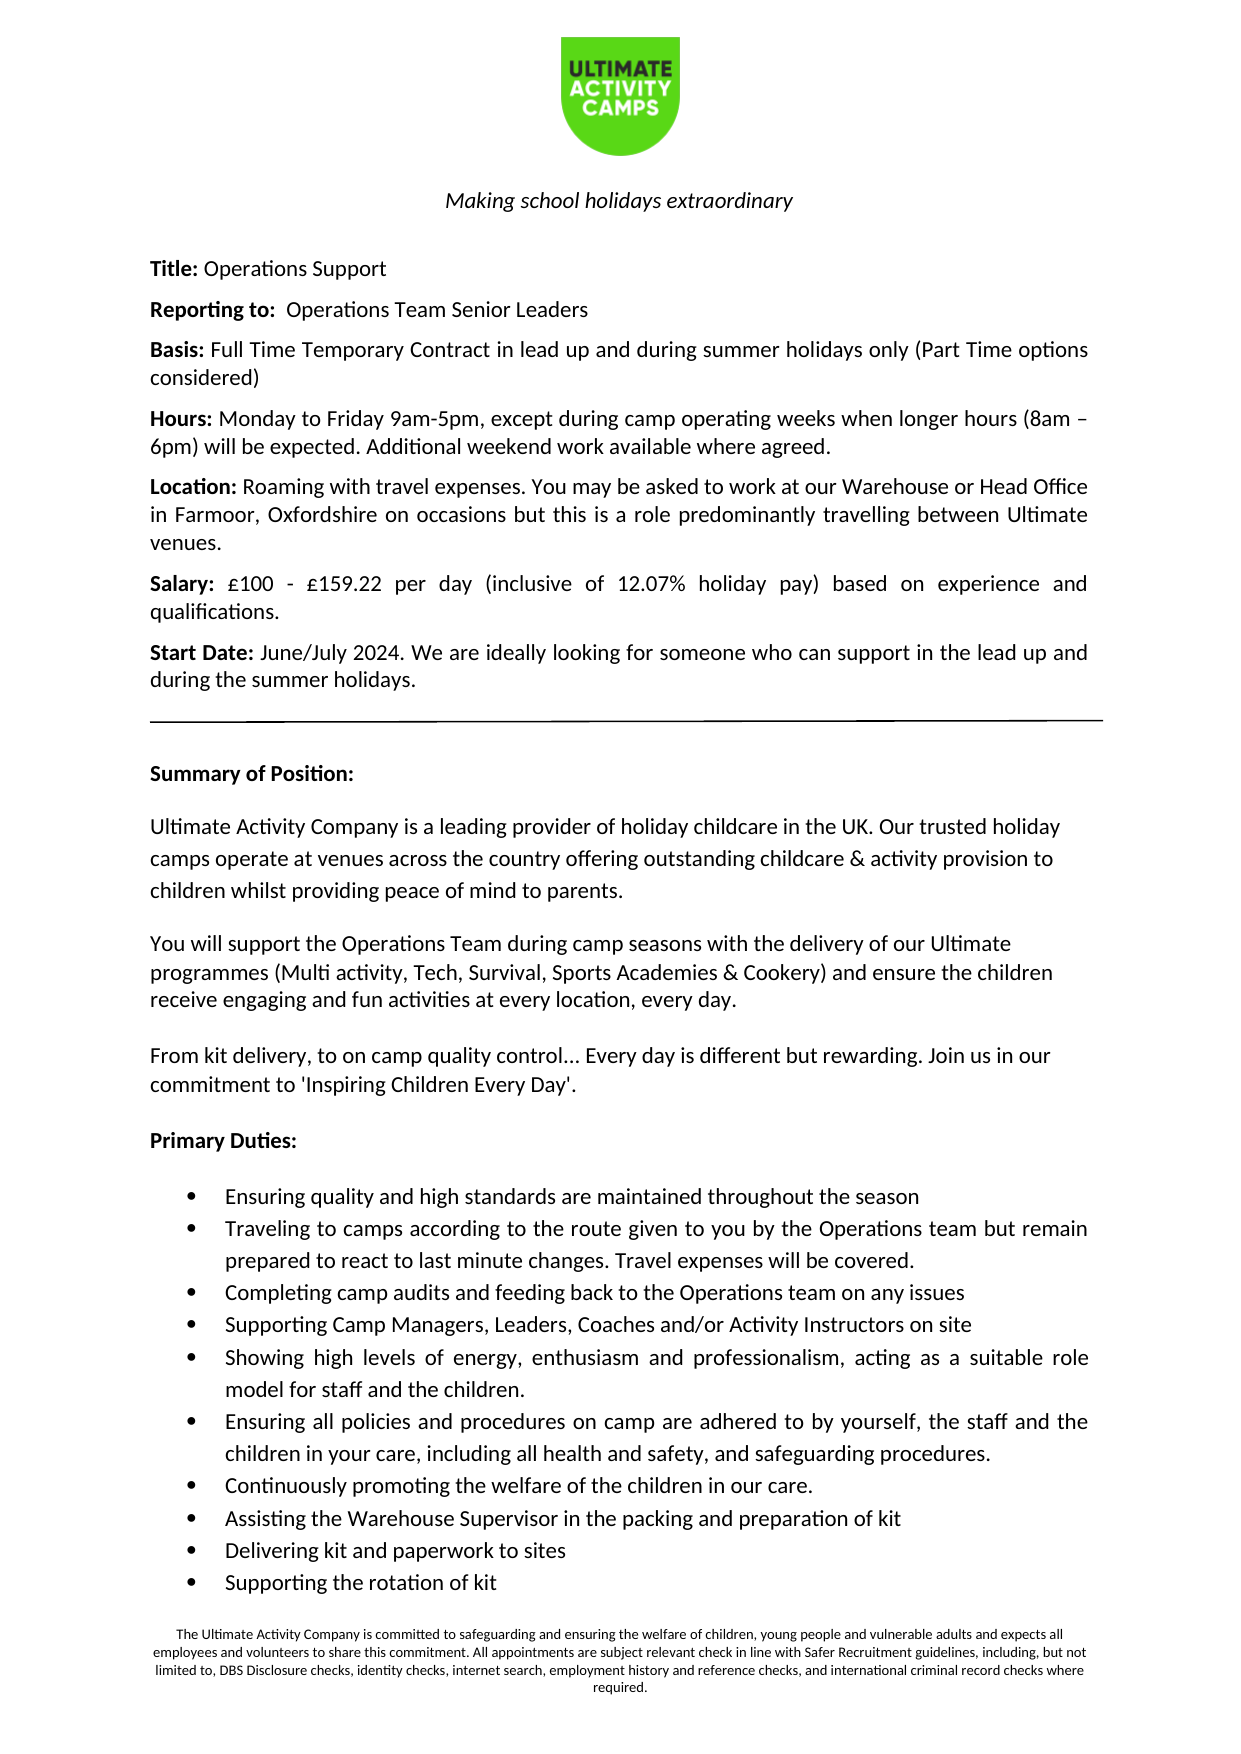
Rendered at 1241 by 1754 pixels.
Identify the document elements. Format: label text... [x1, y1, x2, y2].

list Supporting Camp Managers, Leaders, Coaches and/or Activity Instructors on site [187, 1311, 1090, 1338]
text Title: Operations Support [150, 254, 1090, 282]
list Ensuring all policies and procedures on camp are adhered to by yourself, the staff and the children in your care, including all health and safety, and safeguarding procedures. [187, 1407, 1090, 1467]
text Reporting to: Operations Team Senior Leaders [150, 295, 1090, 323]
text Location: Roaming with travel expenses. You may be asked to work at our Warehouse or Head Office in Farmoor, Oxfordshire on occasions but this is a role predominantly travelling between Ultimate venues. [150, 472, 1090, 557]
text Ultimate Activity Company is a leading provider of holiday childcare in the UK. Our trusted holiday camps operate at venues across the country offering outstanding childcare & activity provision to children whilst providing peace of mind to parents. [150, 812, 1090, 904]
text Summary of Position: [150, 759, 1090, 787]
text Salary: £100 - £159.22 per day (inclusive of 12.07% holiday pay) based on experience and qualifications. [150, 569, 1090, 625]
list Completing camp audits and feeding back to the Operations team on any issues [187, 1278, 1090, 1306]
text Basis: Full Time Temporary Contract in lead up and during summer holidays only (Part Time options considered) [150, 335, 1090, 391]
text Hours: Monday to Friday 9am-5pm, except during camp operating weeks when longer hours (8am – 6pm) will be expected. Additional weekend work available where agreed. [150, 404, 1090, 460]
text From kit delivery, to on camp quality control... Every day is different but rewarding. Join us in our commitment to 'Inspiring Children Every Day'. [150, 1042, 1090, 1098]
text Primary Duties: [150, 1126, 1090, 1154]
list Traveling to camps according to the route given to you by the Operations team but remain prepared to react to last minute changes. Travel expenses will be covered. [187, 1214, 1090, 1274]
list Supporting the rotation of kit [187, 1568, 1090, 1596]
list Assisting the Warehouse Supervisor in the packing and preparation of kit [187, 1504, 1090, 1532]
text Making school holidays extraordinary [150, 186, 1090, 214]
list Continuously promoting the welfare of the children in our care. [187, 1471, 1090, 1499]
picture [545, 21, 695, 172]
list Showing high levels of energy, enthusiasm and professionalism, acting as a suitable role model for staff and the children. [187, 1343, 1090, 1403]
text You will support the Operations Team during camp seasons with the delivery of our Ultimate programmes (Multi activity, Tech, Survival, Sports Academies & Cookery) and ensure the children receive engaging and fun activities at every location, every day. [150, 929, 1090, 1014]
list Ensuring quality and high standards are maintained throughout the season [187, 1182, 1090, 1210]
list Delivering kit and paperwork to sites [187, 1536, 1090, 1564]
text Start Date: June/July 2024. We are ideally looking for someone who can support in the lead up and during the summer holidays. [150, 638, 1090, 694]
